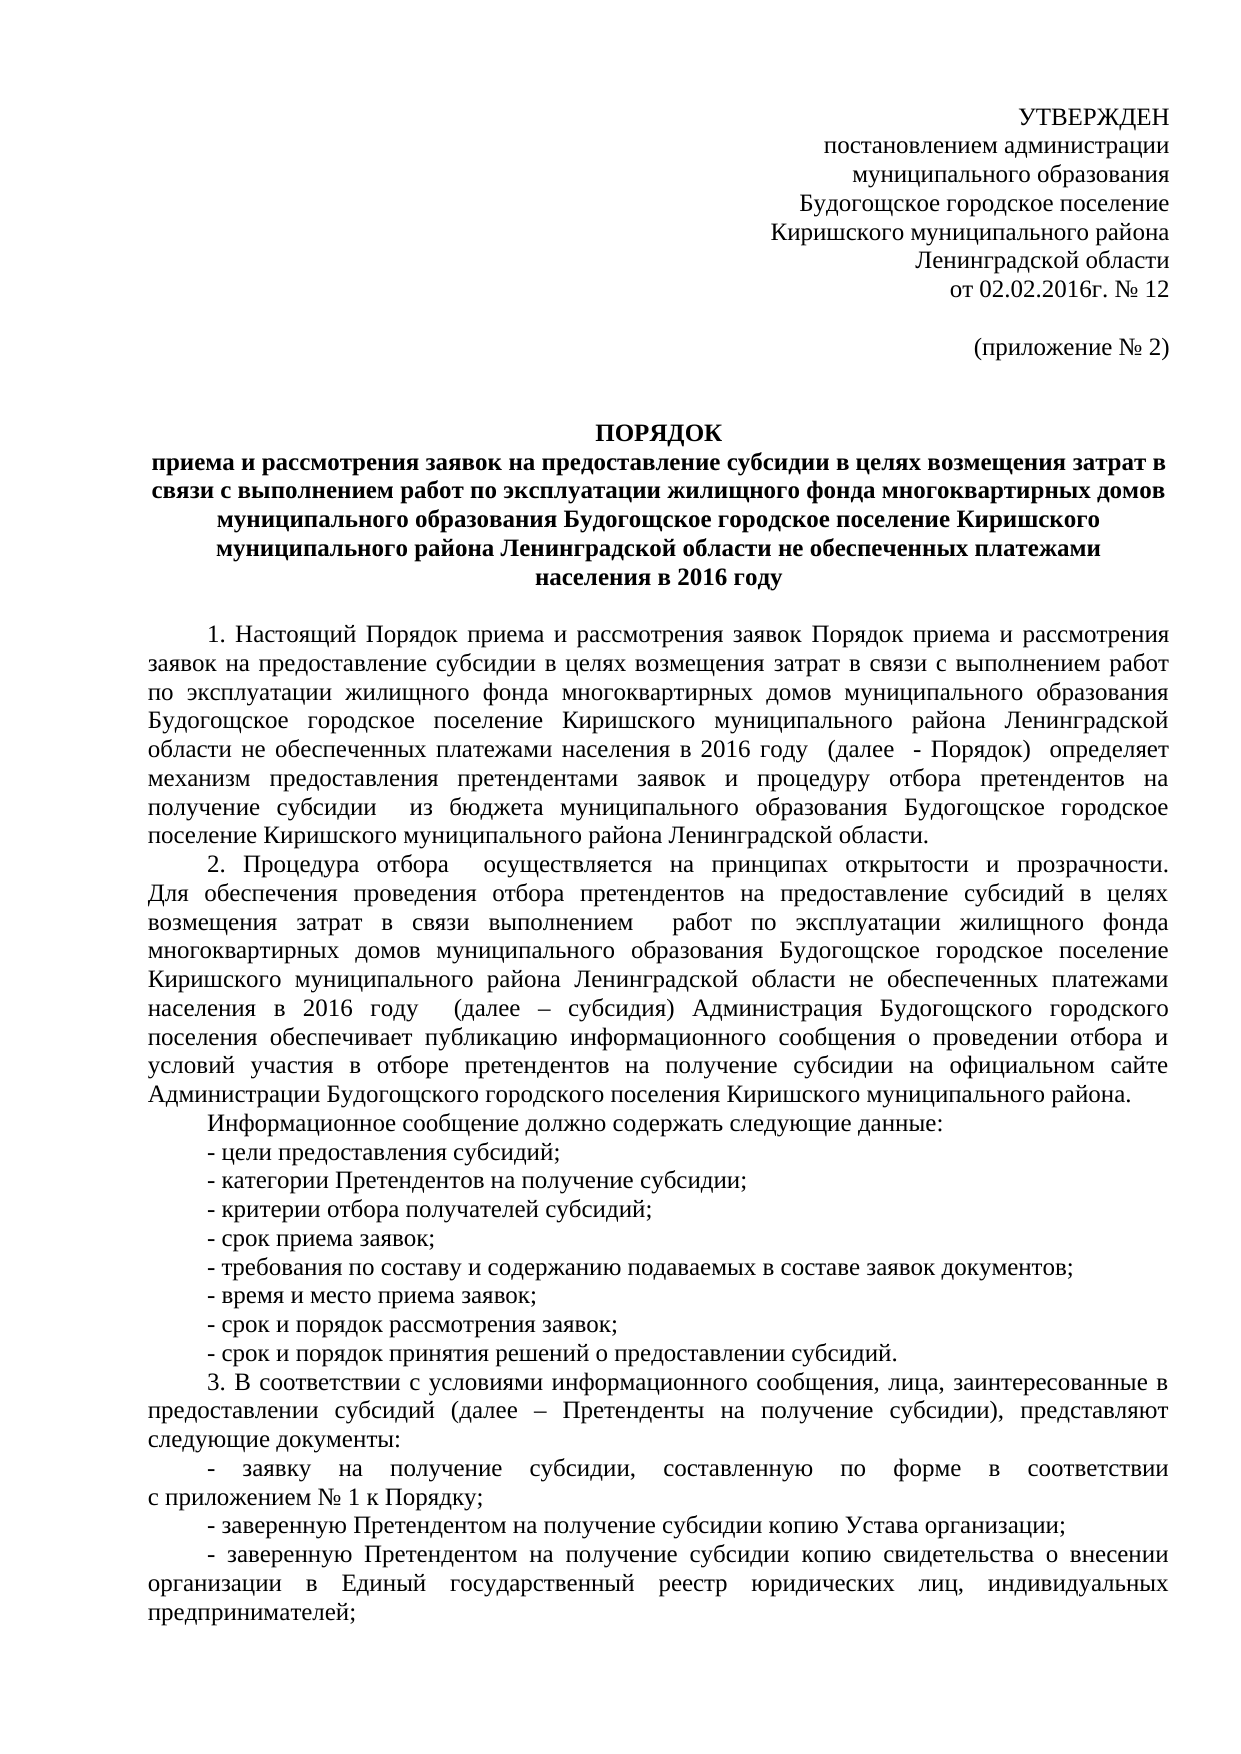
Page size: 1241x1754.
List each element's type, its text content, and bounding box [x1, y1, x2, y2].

text 2. Процедура отбора осуществляется на принципах открытости и прозрачности. Для обеспечения проведения отбора претендентов на предоставление субсидий в целях возмещения затрат в связи выполнением работ по эксплуатации жилищного фонда многоквартирных домов муниципального образования Будогощское городское поселение Киришского муниципального района Ленинградской области не обеспеченных платежами населения в 2016 году (далее – субсидия) Администрация Будогощского городского поселения обеспечивает публикацию информационного сообщения о проведении отбора и условий участия в отборе претендентов на получение субсидии на официальном сайте Администрации Будогощского городского поселения Киришского муниципального района. [148, 849, 1169, 1108]
text - срок приема заявок; [148, 1223, 1169, 1252]
text - требования по составу и содержанию подаваемых в составе заявок документов; [148, 1252, 1169, 1281]
text 3. В соответствии с условиями информационного сообщения, лица, заинтересованные в предоставлении субсидий (далее – Претенденты на получение субсидии), представляют следующие документы: [148, 1367, 1169, 1453]
text УТВЕРЖДЕН [148, 102, 1169, 131]
text - категории Претендентов на получение субсидии; [148, 1166, 1169, 1194]
text Информационное сообщение должно содержать следующие данные: [148, 1108, 1169, 1137]
text постановлением администрации [148, 131, 1169, 159]
text Будогощское городское поселение [148, 188, 1169, 217]
text Киришского муниципального района [148, 217, 1169, 246]
text приема и рассмотрения заявок на предоставление субсидии в целях возмещения затрат в связи с выполнением работ по эксплуатации жилищного фонда многоквартирных домов муниципального образования Будогощское городское поселение Киришского муниципального района Ленинградской области не обеспеченных платежами [148, 447, 1169, 562]
text - время и место приема заявок; [148, 1281, 1169, 1309]
text - цели предоставления субсидий; [148, 1137, 1169, 1166]
text населения в 2016 году [148, 562, 1169, 591]
text - срок и порядок рассмотрения заявок; [148, 1309, 1169, 1338]
text - критерии отбора получателей субсидий; [148, 1194, 1169, 1223]
text (приложение № 2) [148, 332, 1169, 361]
text ПОРЯДОК [148, 418, 1169, 447]
text Ленинградской области [148, 246, 1169, 274]
text от 02.02.2016г. № 12 [148, 274, 1169, 303]
text - заявку на получение субсидии, составленную по форме в соответствии с приложением № 1 к Порядку; [148, 1453, 1169, 1511]
text муниципального образования [148, 159, 1169, 188]
text - заверенную Претендентом на получение субсидии копию свидетельства о внесении организации в Единый государственный реестр юридических лиц, индивидуальных предпринимателей; [148, 1539, 1169, 1626]
text - срок и порядок принятия решений о предоставлении субсидий. [148, 1338, 1169, 1367]
text - заверенную Претендентом на получение субсидии копию Устава организации; [148, 1511, 1169, 1539]
text 1. Настоящий Порядок приема и рассмотрения заявок Порядок приема и рассмотрения заявок на предоставление субсидии в целях возмещения затрат в связи с выполнением работ по эксплуатации жилищного фонда многоквартирных домов муниципального образования Будогощское городское поселение Киришского муниципального района Ленинградской области не обеспеченных платежами населения в 2016 году (далее - Порядок) определяет механизм предоставления претендентами заявок и процедуру отбора претендентов на получение субсидии из бюджета муниципального образования Будогощское городское поселение Киришского муниципального района Ленинградской области. [148, 619, 1169, 849]
